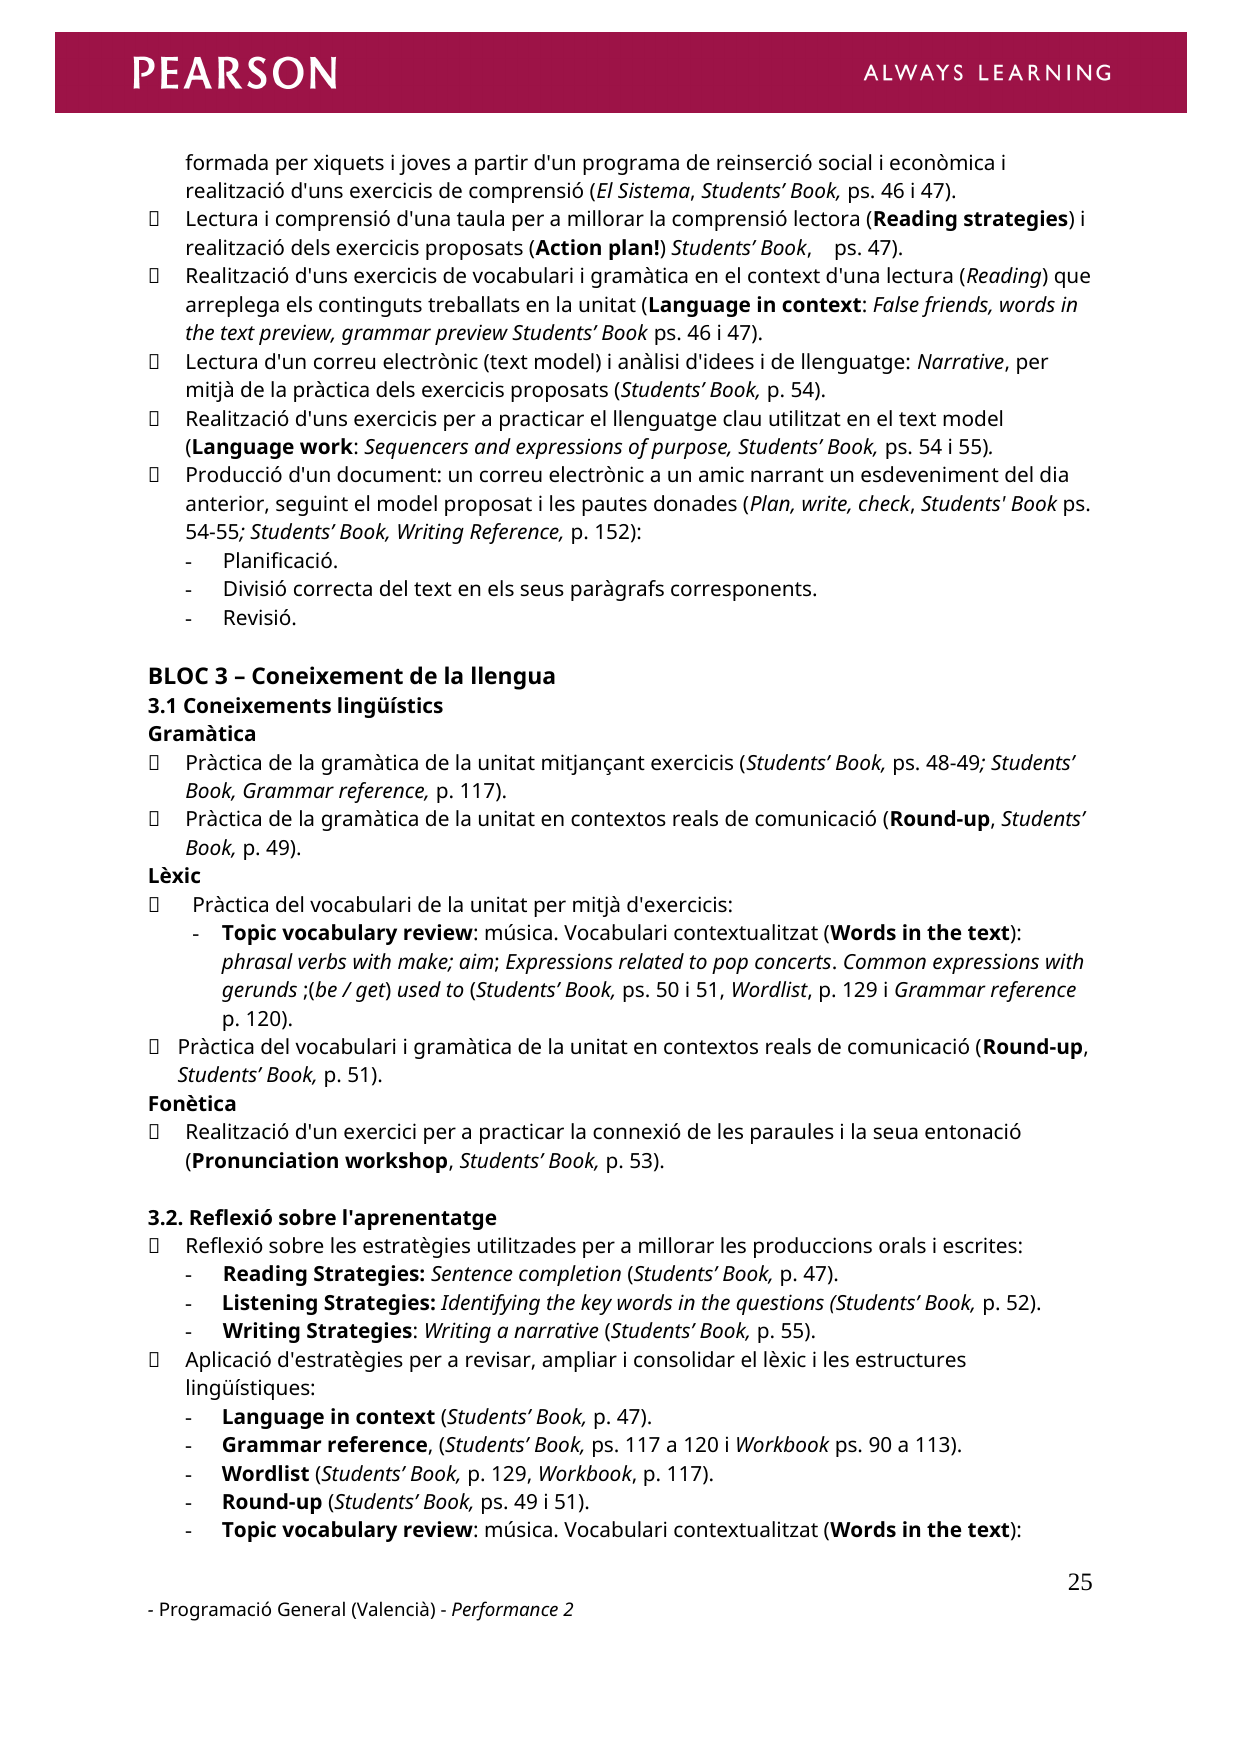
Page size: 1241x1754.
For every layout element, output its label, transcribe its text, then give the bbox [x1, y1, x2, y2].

text  Lectura d'un correu electrònic (text model) i anàlisi d'idees i de llenguatge: Narrative, per mitjà de la pràctica dels exercicis proposats (Students’ Book, p. 54). [148, 347, 1092, 404]
text - Wordlist (Students’ Book, p. 129, Workbook, p. 117). [185, 1459, 1092, 1487]
text  Producció d'un document: un correu electrònic a un amic narrant un esdeveniment del dia anterior, seguint el model proposat i les pautes donades (Plan, write, check, Students' Book ps. 54-55; Students’ Book, Writing Reference, p. 152): [148, 461, 1092, 546]
picture [55, 32, 1187, 113]
text  Realització d'uns exercicis per a practicar el llenguatge clau utilitzat en el text model (Language work: Sequencers and expressions of purpose, Students’ Book, ps. 54 i 55). [148, 404, 1092, 461]
text - Listening Strategies: Identifying the key words in the questions (Students’ Book, p. 52). [185, 1288, 1092, 1316]
text - Round-up (Students’ Book, ps. 49 i 51). [185, 1487, 1092, 1516]
text Lèxic [148, 861, 1092, 890]
text 3.1 Coneixements lingüístics [148, 691, 1092, 719]
text - Language in context (Students’ Book, p. 47). [185, 1402, 1092, 1430]
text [148, 148, 1092, 204]
text 3.2. Reflexió sobre l'aprenentatge [148, 1203, 1092, 1231]
text  Reflexió sobre les estratègies utilitzades per a millorar les produccions orals i escrites: [148, 1231, 1092, 1259]
text - Writing Strategies: Writing a narrative (Students’ Book, p. 55). [185, 1316, 1092, 1345]
text  Lectura i comprensió d'una taula per a millorar la comprensió lectora (Reading strategies) i realització dels exercicis proposats (Action plan!) Students’ Book, ps. 47). [148, 204, 1092, 261]
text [185, 1516, 1092, 1544]
text  Pràctica del vocabulari i gramàtica de la unitat en contextos reals de comunicació (Round-up, Students’ Book, p. 51). [148, 1032, 1092, 1089]
text Fonètica [148, 1089, 1092, 1117]
text - Revisió. [185, 603, 1092, 631]
text BLOC 3 – Coneixement de la llengua [148, 659, 1092, 691]
text Gramàtica [148, 719, 1092, 748]
text - Reading Strategies: Sentence completion (Students’ Book, p. 47). [185, 1259, 1092, 1288]
text - Divisió correcta del text en els seus paràgrafs corresponents. [185, 574, 1092, 603]
text  Pràctica de la gramàtica de la unitat mitjançant exercicis (Students’ Book, ps. 48-49; Students’ Book, Grammar reference, p. 117). [148, 748, 1092, 804]
text  Pràctica de la gramàtica de la unitat en contextos reals de comunicació (Round-up, Students’ Book, p. 49). [148, 804, 1092, 861]
text - Grammar reference, (Students’ Book, ps. 117 a 120 i Workbook ps. 90 a 113). [185, 1430, 1092, 1459]
text  Realització d'un exercici per a practicar la connexió de les paraules i la seua entonació (Pronunciation workshop, Students’ Book, p. 53). [148, 1117, 1092, 1174]
text - Topic vocabulary review: música. Vocabulari contextualitzat (Words in the text): phrasal verbs with make; aim; Expressions related to pop concerts. Common expressions with gerunds ;(be / get) used to (Students’ Book, ps. 50 i 51, Wordlist, p. 129 i Grammar reference p. 120). [192, 918, 1092, 1032]
text  Aplicació d'estratègies per a revisar, ampliar i consolidar el lèxic i les estructures lingüístiques: [148, 1345, 1092, 1402]
text - Planificació. [185, 546, 1092, 574]
text  Realització d'uns exercicis de vocabulari i gramàtica en el context d'una lectura (Reading) que arreplega els continguts treballats en la unitat (Language in context: False friends, words in the text preview, grammar preview Students’ Book ps. 46 i 47). [148, 261, 1092, 347]
text  Pràctica del vocabulari de la unitat per mitjà d'exercicis: [148, 890, 1092, 918]
